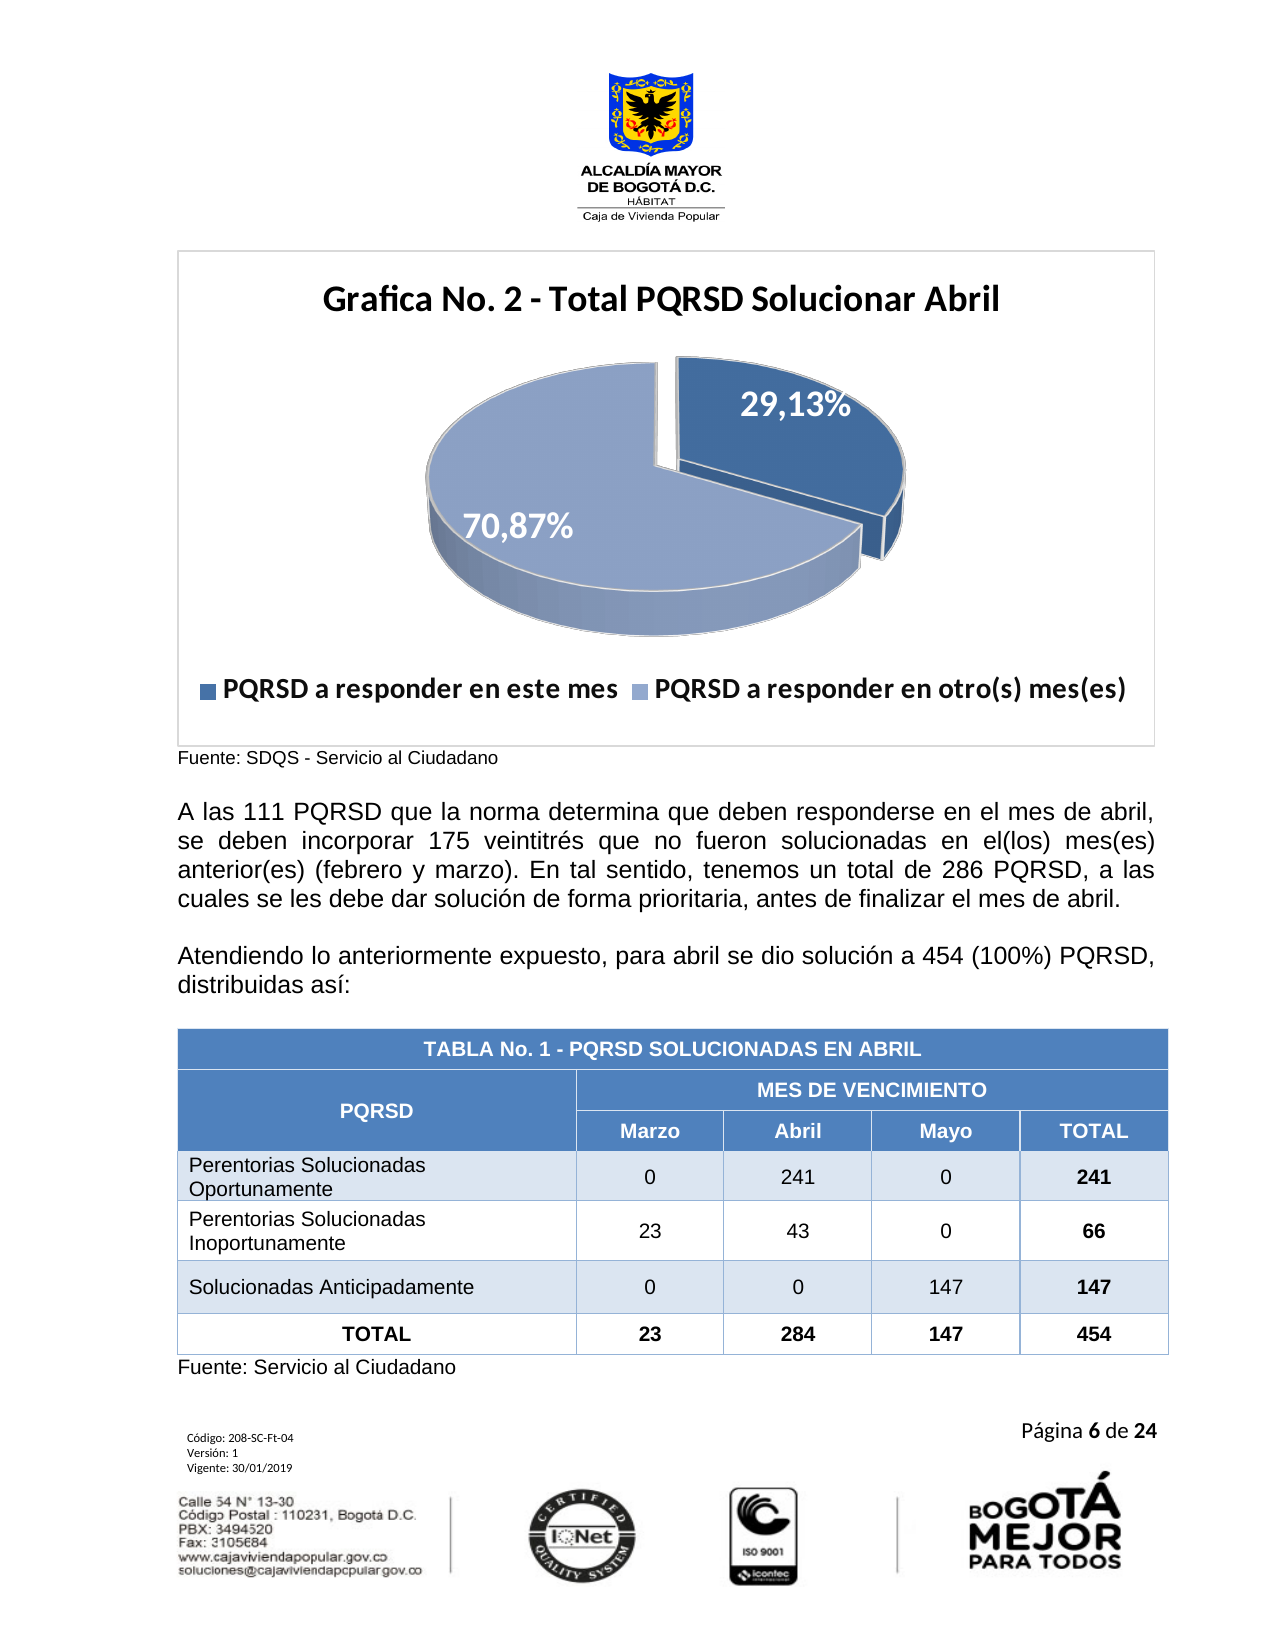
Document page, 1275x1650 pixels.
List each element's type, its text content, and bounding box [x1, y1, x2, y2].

table_cell TOTAL [178, 1314, 576, 1354]
picture [101, 1435, 1224, 1637]
table_cell 0 [872, 1201, 1019, 1259]
text A las 111 PQRSD que la norma determina que deben responderse en el mes de abril, se deben incorporar 175 veintitrés que no fueron solucionadas en el(los) mes(es) anterior(es) (febrero y marzo). En tal sentido, tenemos un total de 286 PQRSD, a las cuales se les debe dar solución de forma prioritaria, antes de finalizar el mes de abril. [177, 797, 1157, 912]
text Fuente: Servicio al Ciudadano [177, 1355, 1157, 1379]
table_cell Perentorias Solucionadas Oportunamente [178, 1153, 576, 1200]
text Fuente: SDQS - Servicio al Ciudadano [177, 747, 1157, 769]
table_cell Abril [724, 1111, 871, 1151]
table_cell 66 [1021, 1201, 1168, 1259]
table_cell 147 [1021, 1261, 1168, 1313]
picture [577, 73, 725, 222]
table_cell 241 [1021, 1153, 1168, 1200]
table_cell MES DE VENCIMIENTO [577, 1070, 1168, 1110]
table_cell 0 [577, 1261, 723, 1313]
table_cell Marzo [577, 1111, 723, 1151]
table_cell 23 [577, 1314, 723, 1354]
text Atendiendo lo anteriormente expuesto, para abril se dio solución a 454 (100%) PQRSD, distribuidas así: [177, 941, 1157, 999]
table_cell 454 [1021, 1314, 1168, 1354]
table_cell 0 [872, 1153, 1019, 1200]
table_cell 23 [577, 1201, 723, 1259]
table_cell TOTAL [1021, 1111, 1168, 1151]
table_cell 0 [577, 1153, 723, 1200]
table_cell 241 [724, 1153, 871, 1200]
table_cell 147 [872, 1261, 1019, 1313]
table_cell 43 [724, 1201, 871, 1259]
table_cell Solucionadas Anticipadamente [178, 1261, 576, 1313]
table_header TABLA No. 1 - PQRSD SOLUCIONADAS EN ABRIL [178, 1029, 1168, 1069]
table_cell PQRSD [178, 1070, 576, 1151]
table_cell 147 [872, 1314, 1019, 1354]
table_cell Perentorias Solucionadas Inoportunamente [178, 1201, 576, 1259]
table_cell 0 [724, 1261, 871, 1313]
table_cell 284 [724, 1314, 871, 1354]
table_cell Mayo [872, 1111, 1019, 1151]
